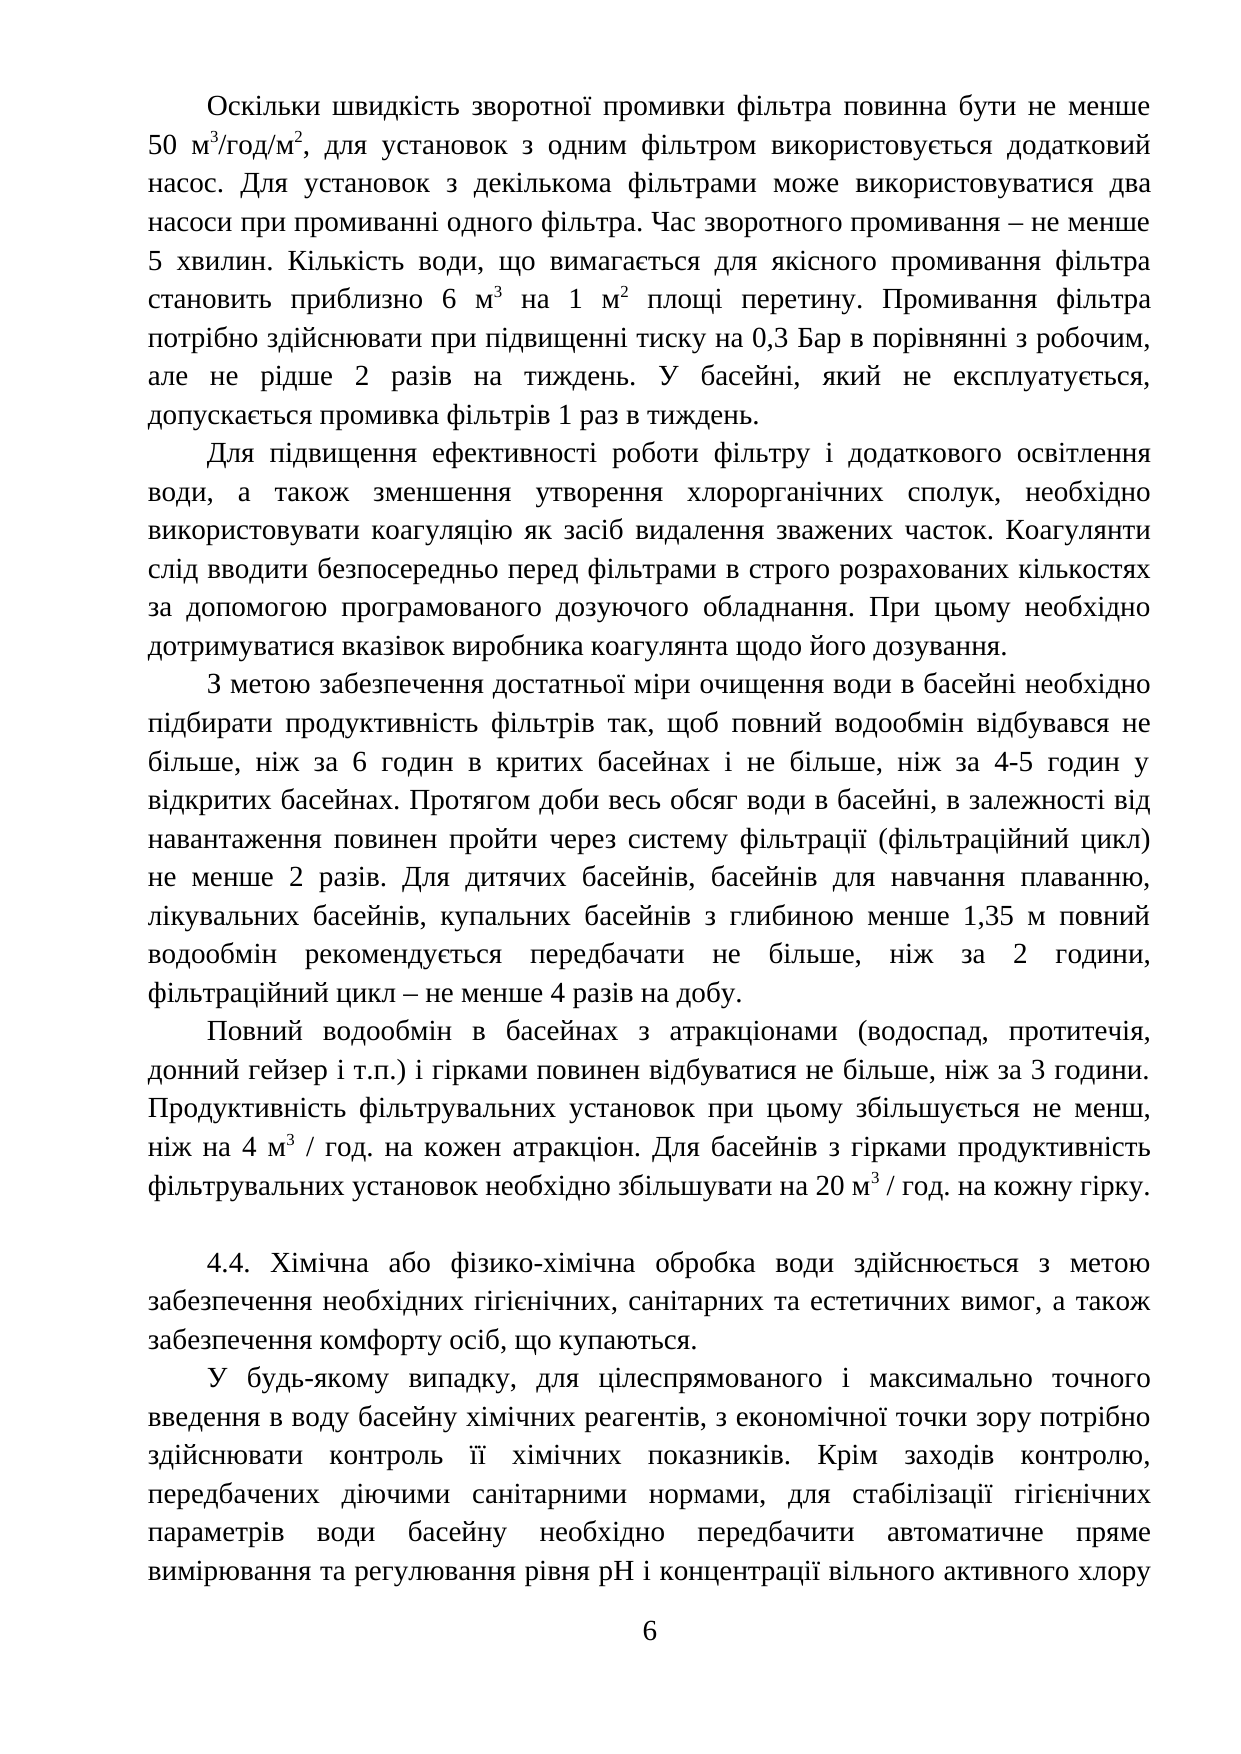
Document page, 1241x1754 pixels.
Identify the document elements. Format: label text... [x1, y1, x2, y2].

text Для підвищення ефективності роботи фільтру і додаткового освітлення води, а також зменшення утворення хлорорганічних сполук, необхідно використовувати коагуляцію як засіб видалення зважених часток. Коагулянти слід вводити безпосередньо перед фільтрами в строго розрахованих кількостях за допомогою програмованого дозуючого обладнання. При цьому необхідно дотримуватися вказівок виробника коагулянта щодо його дозування. [148, 435, 1152, 662]
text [148, 1360, 1152, 1587]
text 4.4. Хімічна або фізико-хімічна обробка води здійснюється з метою забезпечення необхідних гігієнічних, санітарних та естетичних вимог, а також забезпечення комфорту осіб, що купаються. [148, 1245, 1152, 1355]
text Оскільки швидкість зворотної промивки фільтра повинна бути не менше 50 м3/год/м2, для установок з одним фільтром використовується додатковий насос. Для установок з декількома фільтрами може використовуватися два насоси при промиванні одного фільтра. Час зворотного промивання – не менше 5 хвилин. Кількість води, що вимагається для якісного промивання фільтра становить приблизно 6 м3 на 1 м2 площі перетину. Промивання фільтра потрібно здійснювати при підвищенні тиску на 0,3 Бар в порівнянні з робочим, але не рідше 2 разів на тиждень. У басейні, який не експлуатується, допускається промивка фільтрів 1 раз в тиждень. [148, 88, 1152, 430]
text Повний водообмін в басейнах з атракціонами (водоспад, протитечія, донний гейзер і т.п.) і гірками повинен відбуватися не більше, ніж за 3 години. Продуктивність фільтрувальних установок при цьому збільшується не менш, ніж на 4 м3 / год. на кожен атракціон. Для басейнів з гірками продуктивність фільтрувальних установок необхідно збільшувати на 20 м3 / год. на кожну гірку. [148, 1013, 1152, 1201]
text З метою забезпечення достатньої міри очищення води в басейні необхідно підбирати продуктивність фільтрів так, щоб повний водообмін відбувався не більше, ніж за 6 годин в критих басейнах і не більше, ніж за 4-5 годин у відкритих басейнах. Протягом доби весь обсяг води в басейні, в залежності від навантаження повинен пройти через систему фільтрації (фільтраційний цикл) не менше 2 разів. Для дитячих басейнів, басейнів для навчання плаванню, лікувальних басейнів, купальних басейнів з глибиною менше 1,35 м повний водообмін рекомендується передбачати не більше, ніж за 2 години, фільтраційний цикл – не менше 4 разів на добу. [148, 667, 1152, 1008]
